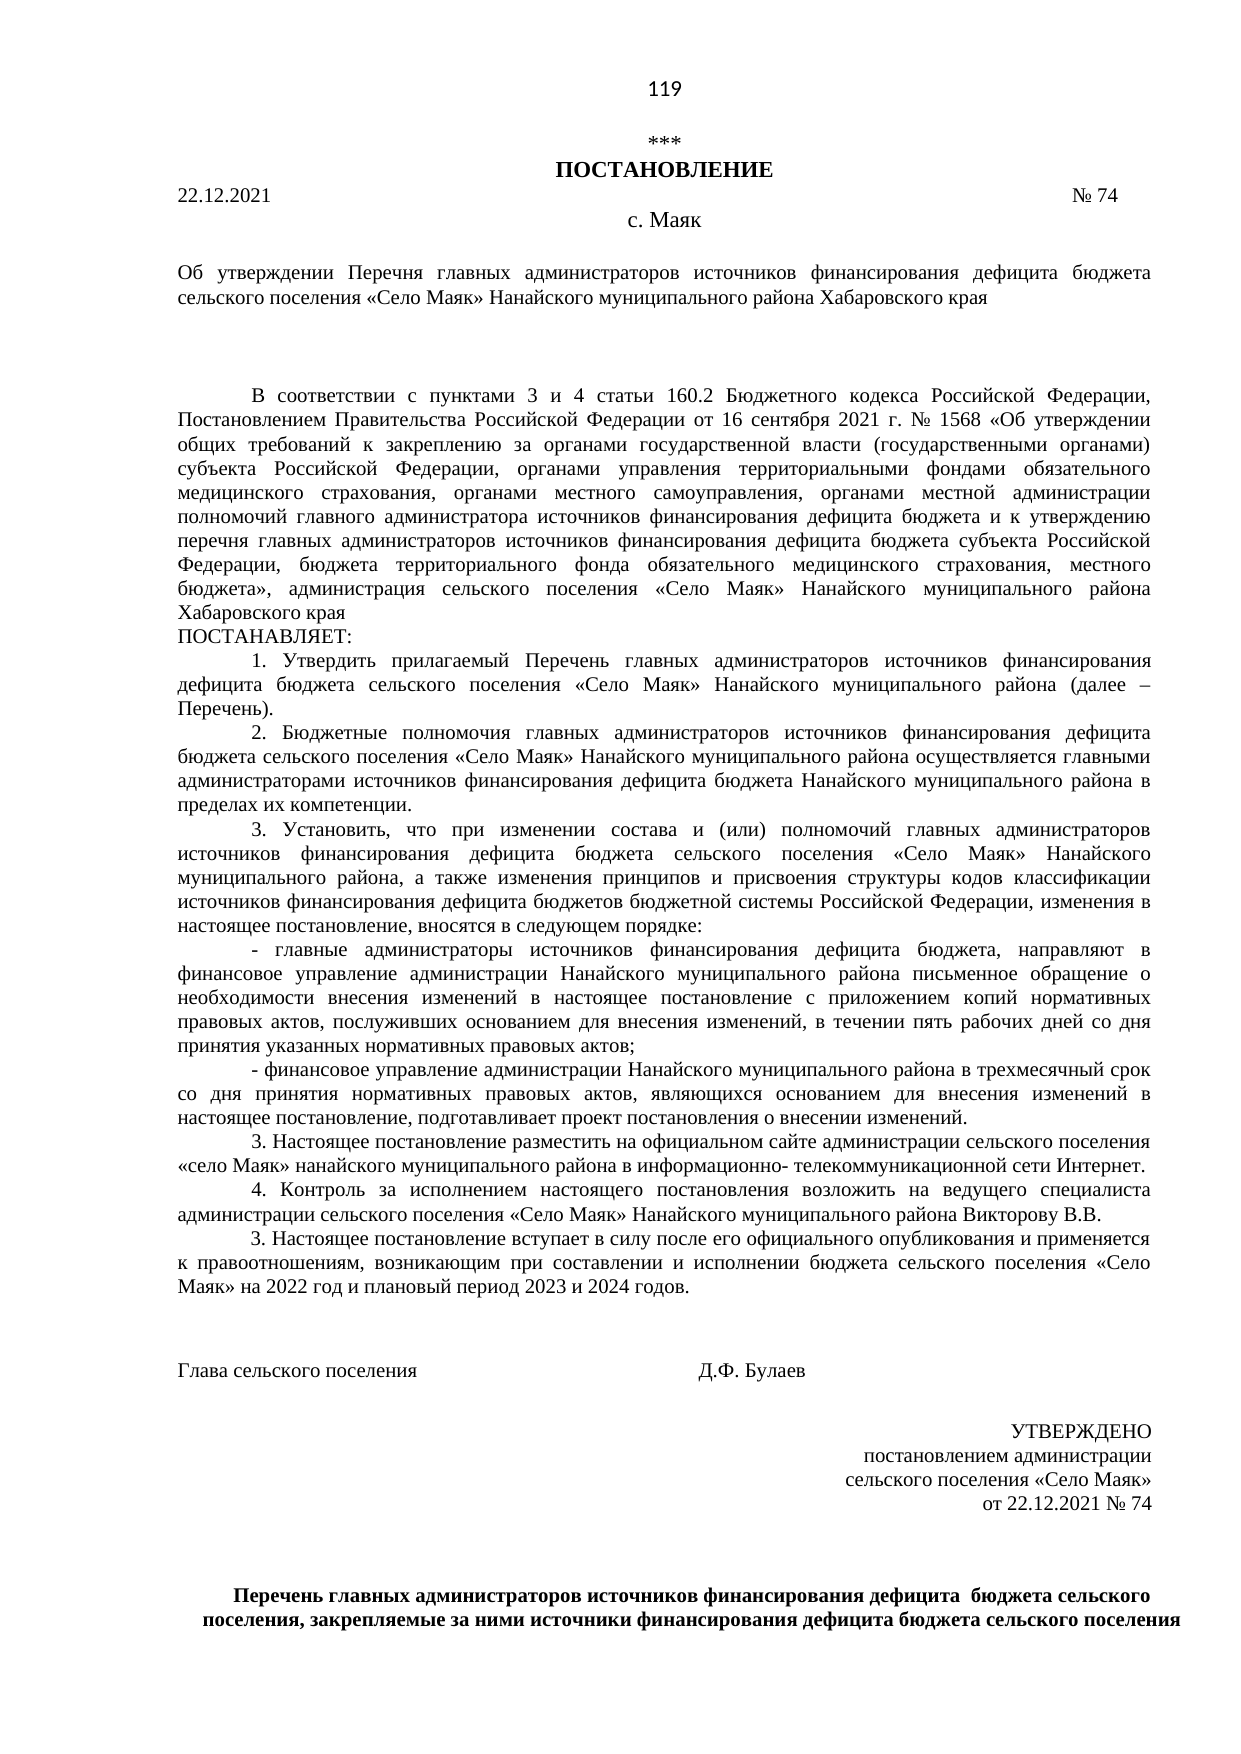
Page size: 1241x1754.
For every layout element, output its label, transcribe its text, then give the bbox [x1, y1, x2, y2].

text ПОСТАНАВЛЯЕТ: [177, 624, 1152, 648]
text ПОСТАНОВЛЕНИЕ [177, 156, 1152, 182]
text 3. Настоящее постановление разместить на официальном сайте администрации сельского поселения «село Маяк» нанайского муниципального района в информационно- телекоммуникационной сети Интернет. [177, 1129, 1152, 1177]
text от 22.12.2021 № 74 [177, 1491, 1152, 1515]
text *** [177, 130, 1152, 156]
text 2. Бюджетные полномочия главных администраторов источников финансирования дефицита бюджета сельского поселения «Село Маяк» Нанайского муниципального района осуществляется главными администраторами источников финансирования дефицита бюджета Нанайского муниципального района в пределах их компетенции. [177, 720, 1152, 816]
text с. Маяк [177, 207, 1152, 233]
text - главные администраторы источников финансирования дефицита бюджета, направляют в финансовое управление администрации Нанайского муниципального района письменное обращение о необходимости внесения изменений в настоящее постановление с приложением копий нормативных правовых актов, послуживших основанием для внесения изменений, в течении пять рабочих дней со дня принятия указанных нормативных правовых актов; [177, 937, 1152, 1057]
text сельского поселения «Село Маяк» [177, 1467, 1152, 1491]
text 3. Установить, что при изменении состава и (или) полномочий главных администраторов источников финансирования дефицита бюджета сельского поселения «Село Маяк» Нанайского муниципального района, а также изменения принципов и присвоения структуры кодов классификации источников финансирования дефицита бюджетов бюджетной системы Российской Федерации, изменения в настоящее постановление, вносятся в следующем порядке: [177, 816, 1152, 937]
text 3. Настоящее постановление вступает в силу после его официального опубликования и применяется к правоотношениям, возникающим при составлении и исполнении бюджета сельского поселения «Село Маяк» на 2022 год и плановый период 2023 и 2024 годов. [177, 1226, 1152, 1298]
text - финансовое управление администрации Нанайского муниципального района в трехмесячный срок со дня принятия нормативных правовых актов, являющихся основанием для внесения изменений в настоящее постановление, подготавливает проект постановления о внесении изменений. [177, 1057, 1152, 1129]
text 1. Утвердить прилагаемый Перечень главных администраторов источников финансирования дефицита бюджета сельского поселения «Село Маяк» Нанайского муниципального района (далее – Перечень). [177, 648, 1152, 720]
text Глава сельского поселения Д.Ф. Булаев [177, 1358, 1152, 1382]
text постановлением администрации [177, 1443, 1152, 1467]
text В соответствии с пунктами 3 и 4 статьи 160.2 Бюджетного кодекса Российской Федерации, Постановлением Правительства Российской Федерации от 16 сентября 2021 г. № 1568 «Об утверждении общих требований к закреплению за органами государственной власти (государственными органами) субъекта Российской Федерации, органами управления территориальными фондами обязательного медицинского страхования, органами местного самоуправления, органами местной администрации полномочий главного администратора источников финансирования дефицита бюджета и к утверждению перечня главных администраторов источников финансирования дефицита бюджета субъекта Российской Федерации, бюджета территориального фонда обязательного медицинского страхования, местного бюджета», администрация сельского поселения «Село Маяк» Нанайского муниципального района Хабаровского края [177, 383, 1152, 624]
text Об утверждении Перечня главных администраторов источников финансирования дефицита бюджета сельского поселения «Село Маяк» Нанайского муниципального района Хабаровского края [177, 259, 1152, 309]
text УТВЕРЖДЕНО [177, 1419, 1152, 1443]
text 4. Контроль за исполнением настоящего постановления возложить на ведущего специалиста администрации сельского поселения «Село Маяк» Нанайского муниципального района Викторову В.В. [177, 1177, 1152, 1226]
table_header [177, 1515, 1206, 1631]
text 22.12.2021 № 74 [177, 182, 1152, 207]
